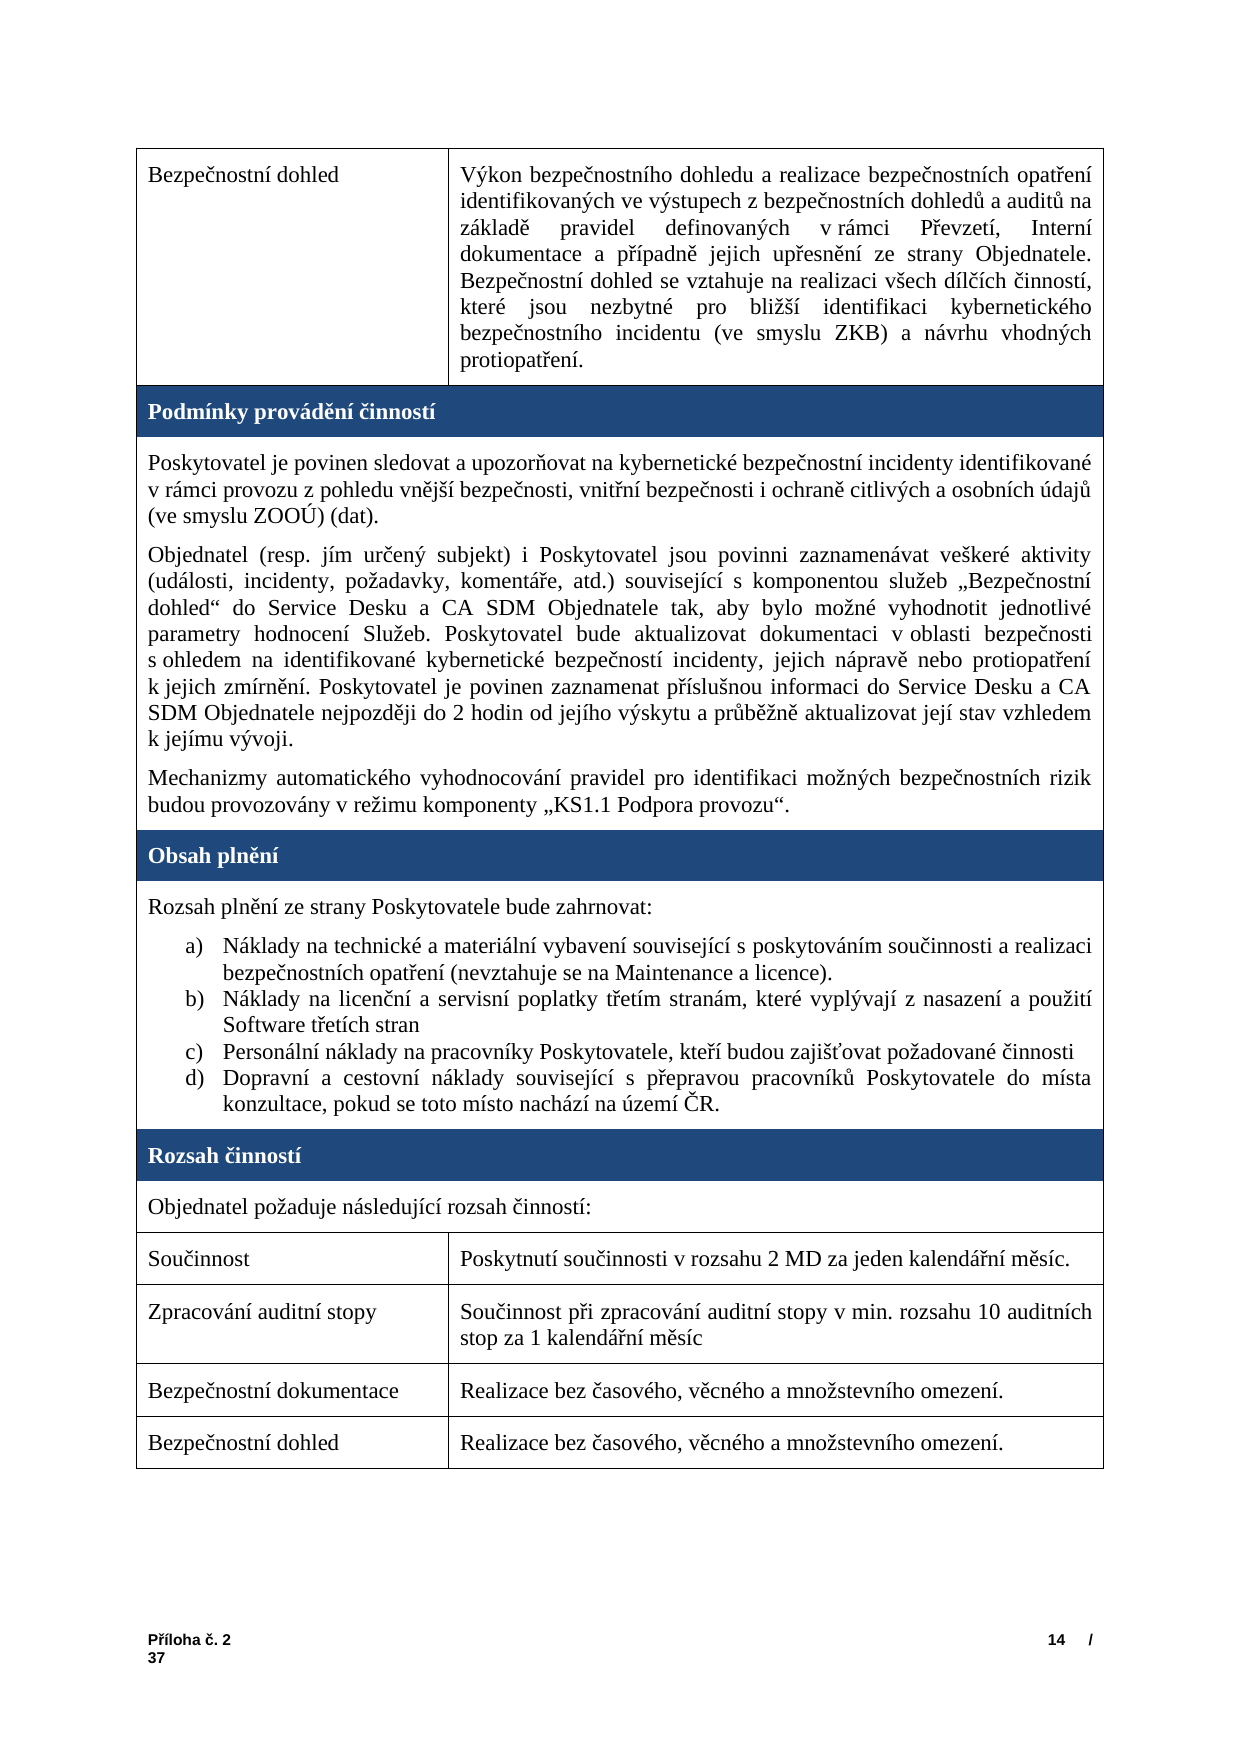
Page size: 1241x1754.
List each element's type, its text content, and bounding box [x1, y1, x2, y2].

table_cell Rozsah činností [137, 1129, 1103, 1181]
table_cell Součinnost při zpracování auditní stopy v min. rozsahu 10 auditních stop za 1 kalendářní měsíc [449, 1285, 1103, 1363]
table_cell Podmínky provádění činností [137, 386, 1103, 437]
table_cell Poskytovatel je povinen sledovat a upozorňovat na kybernetické bezpečnostní incidenty identifikované v rámci provozu z pohledu vnější bezpečnosti, vnitřní bezpečnosti i ochraně citlivých a osobních údajů (ve smyslu ZOOÚ) (dat). Objednatel (resp. jím určený subjekt) i Poskytovatel jsou povinni zaznamenávat veškeré aktivity (události, incidenty, požadavky, komentáře, atd.) související s komponentou služeb „Bezpečnostní dohled“ do Service Desku a CA SDM Objednatele tak, aby bylo možné vyhodnotit jednotlivé parametry hodnocení Služeb. Poskytovatel bude aktualizovat dokumentaci v oblasti bezpečnosti s ohledem na identifikované kybernetické bezpečností incidenty, jejich nápravě nebo protiopatření k jejich zmírnění. Poskytovatel je povinen zaznamenat příslušnou informaci do Service Desku a CA SDM Objednatele nejpozději do 2 hodin od jejího výskytu a průběžně aktualizovat její stav vzhledem k jejímu vývoji. Mechanizmy automatického vyhodnocování pravidel pro identifikaci možných bezpečnostních rizik budou provozovány v režimu komponenty „KS1.1 Podpora provozu“. [137, 437, 1103, 829]
table_cell Realizace bez časového, věcného a množstevního omezení. [449, 1364, 1103, 1416]
table_cell Poskytnutí součinnosti v rozsahu 2 MD za jeden kalendářní měsíc. [449, 1233, 1103, 1284]
table_cell Výkon bezpečnostního dohledu a realizace bezpečnostních opatření identifikovaných ve výstupech z bezpečnostních dohledů a auditů na základě pravidel definovaných v rámci Převzetí, Interní dokumentace a případně jejich upřesnění ze strany Objednatele. Bezpečnostní dohled se vztahuje na realizaci všech dílčích činností, které jsou nezbytné pro bližší identifikaci kybernetického bezpečnostního incidentu (ve smyslu ZKB) a návrhu vhodných protiopatření. [449, 149, 1103, 384]
table_cell Bezpečnostní dohled [137, 149, 448, 384]
table_cell Zpracování auditní stopy [137, 1285, 448, 1363]
table_cell Realizace bez časového, věcného a množstevního omezení. [449, 1417, 1103, 1468]
table_cell Obsah plnění [137, 830, 1103, 881]
table_cell Bezpečnostní dohled [137, 1417, 448, 1468]
table_cell Objednatel požaduje následující rozsah činností: [137, 1181, 1103, 1232]
table_cell Součinnost [137, 1233, 448, 1284]
table_cell Bezpečnostní dokumentace [137, 1364, 448, 1416]
table_cell Rozsah plnění ze strany Poskytovatele bude zahrnovat: Náklady na technické a materiální vybavení související s poskytováním součinnosti a realizaci bezpečnostních opatření (nevztahuje se na Maintenance a licence). Náklady na licenční a servisní poplatky třetím stranám, které vyplývají z nasazení a použití Software třetích stran Personální náklady na pracovníky Poskytovatele, kteří budou zajišťovat požadované činnosti Dopravní a cestovní náklady související s přepravou pracovníků Poskytovatele do místa konzultace, pokud se toto místo nachází na území ČR. [137, 881, 1103, 1129]
